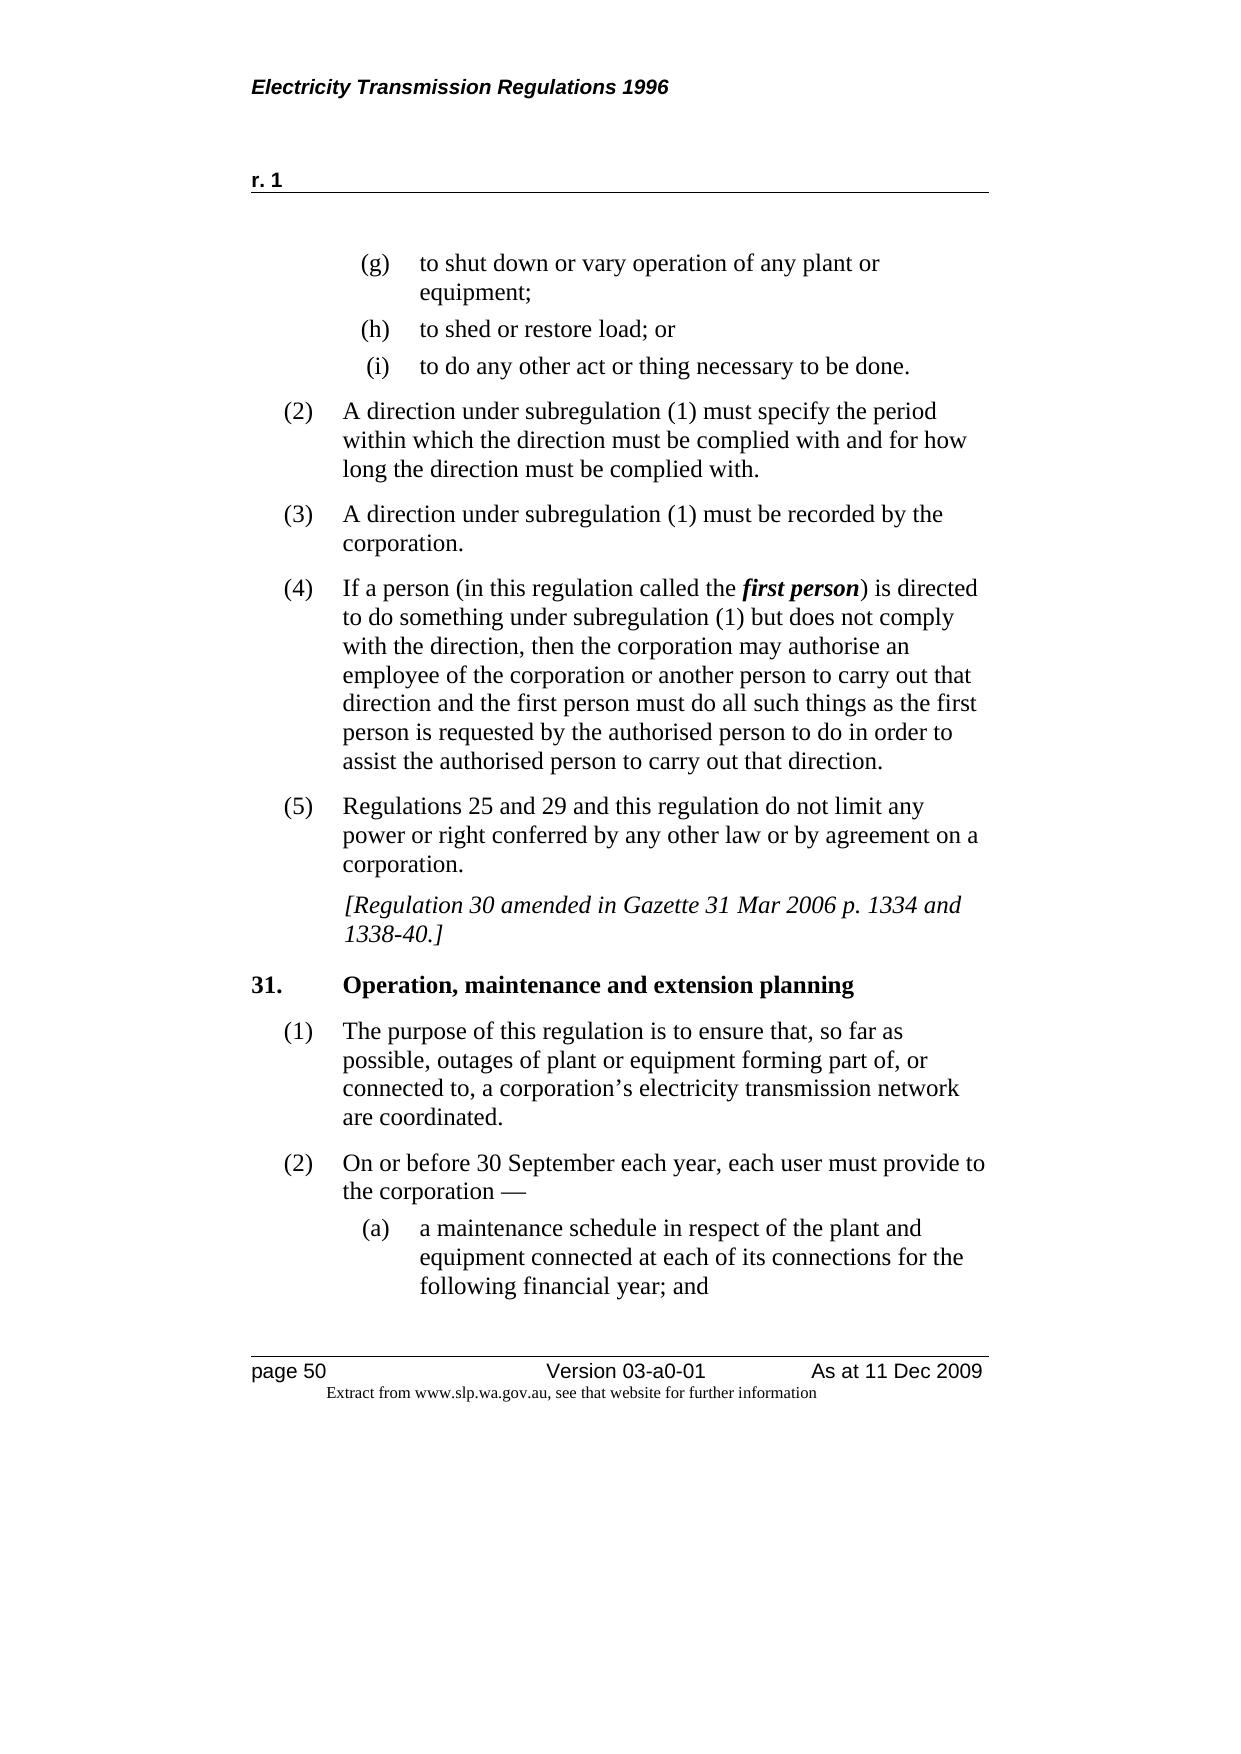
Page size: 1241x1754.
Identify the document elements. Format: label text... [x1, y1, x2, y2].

text (3) A direction under subregulation (1) must be recorded by the corporation. [251, 499, 989, 557]
text (5) Regulations 25 and 29 and this regulation do not limit any power or right conferred by any other law or by agreement on a corporation. [251, 791, 989, 878]
subtitle 31. Operation, maintenance and extension planning [251, 971, 989, 999]
text (h) to shed or restore load; or [251, 314, 989, 343]
text (g) to shut down or vary operation of any plant or equipment; [251, 248, 989, 306]
text (1) The purpose of this regulation is to ensure that, so far as possible, outages of plant or equipment forming part of, or connected to, a corporation’s electricity transmission network are coordinated. [251, 1016, 989, 1131]
text (i) to do any other act or thing necessary to be done. [251, 351, 989, 380]
text (2) A direction under subregulation (1) must specify the period within which the direction must be complied with and for how long the direction must be complied with. [251, 396, 989, 483]
text (a) a maintenance schedule in respect of the plant and equipment connected at each of its connections for the following financial year; and [251, 1213, 989, 1300]
text (4) If a person (in this regulation called the first person) is directed to do something under subregulation (1) but does not comply with the direction, then the corporation may authorise an employee of the corporation or another person to carry out that direction and the first person must do all such things as the first person is requested by the authorised person to do in order to assist the authorised person to carry out that direction. [251, 573, 989, 775]
text (2) On or before 30 September each year, each user must provide to the corporation — [251, 1148, 989, 1205]
text [Regulation 30 amended in Gazette 31 Mar 2006 p. 1334 and 1338-40.] [251, 890, 989, 948]
